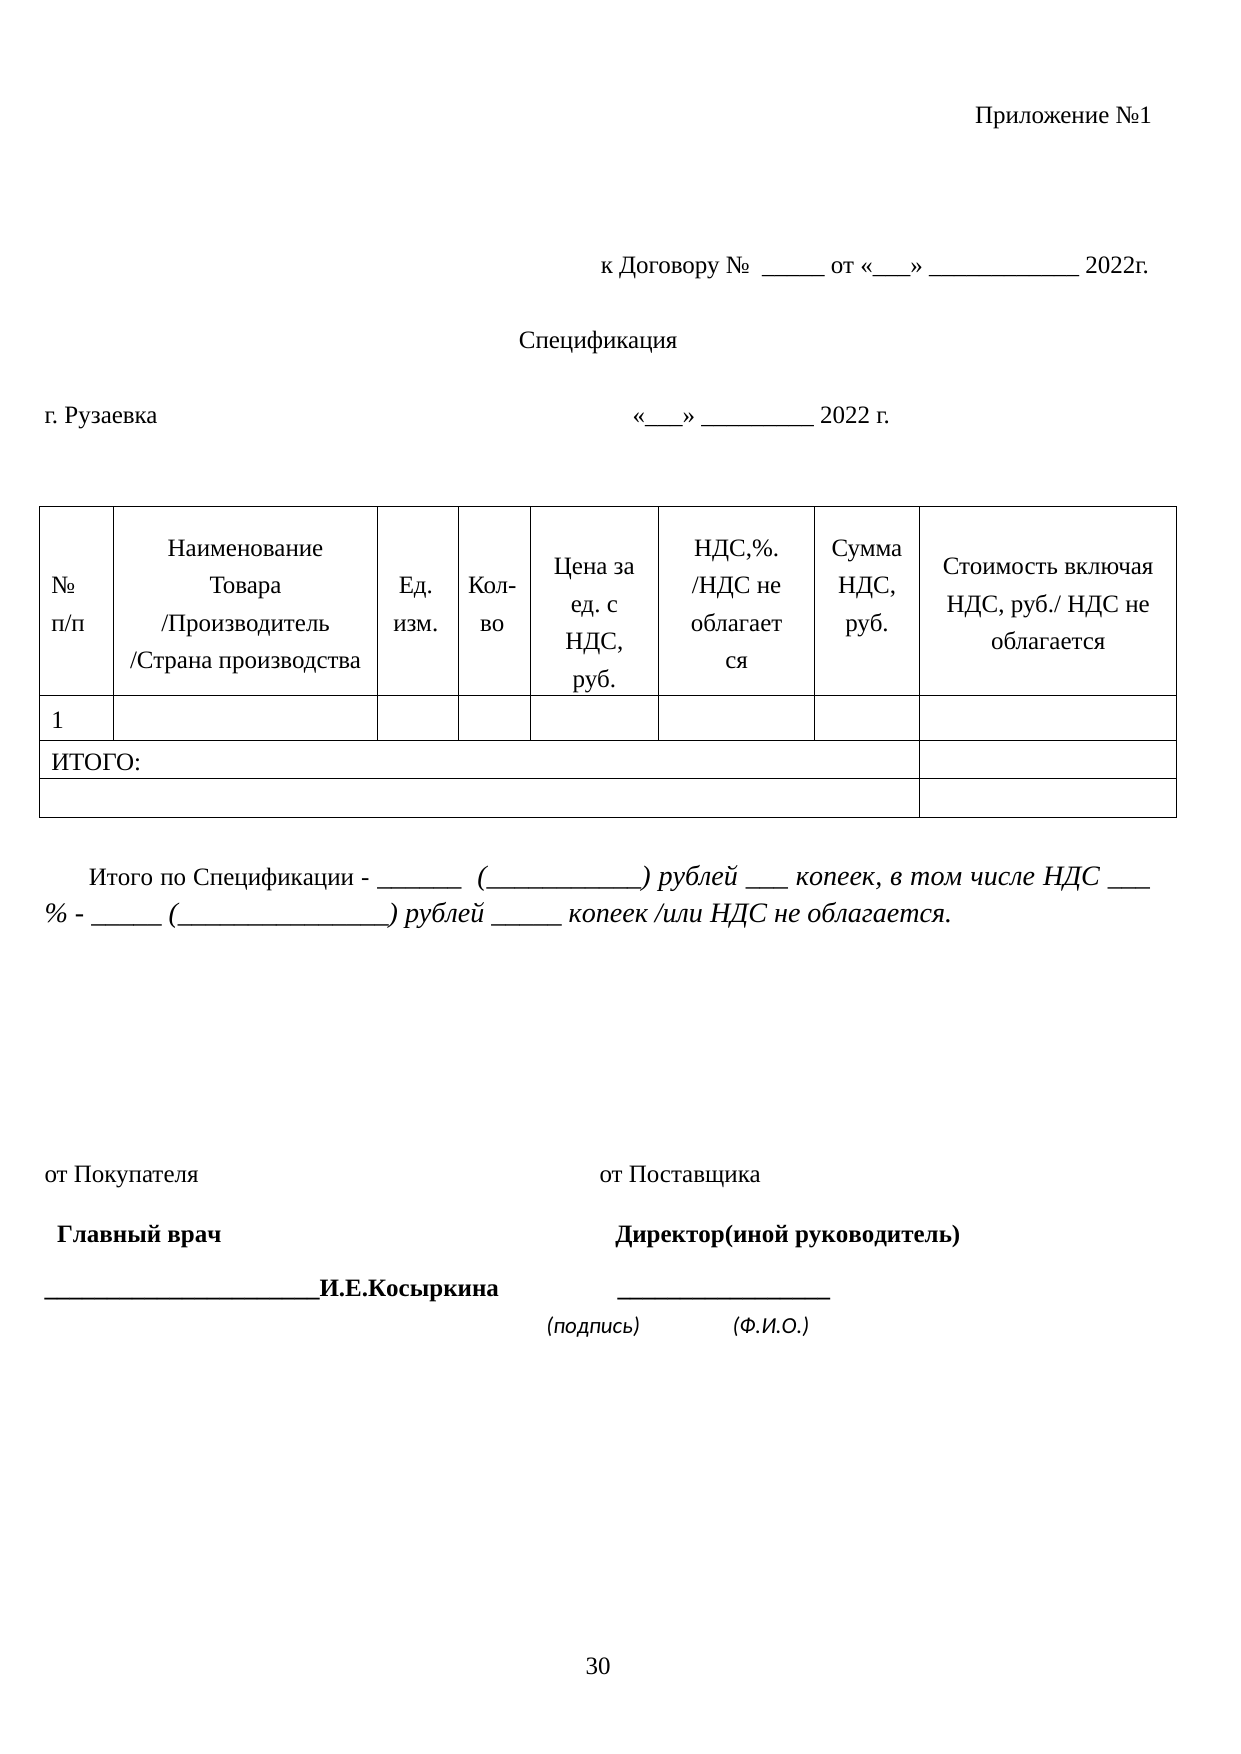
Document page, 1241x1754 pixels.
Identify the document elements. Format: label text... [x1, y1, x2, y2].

table_cell [920, 696, 1176, 740]
table_cell [459, 696, 530, 740]
text Спецификация [44, 319, 1152, 356]
table_cell [40, 779, 919, 817]
table_header Цена за ед. с НДС, руб. [531, 507, 658, 695]
table_header Наименование Товара /Производитель /Страна производства [114, 507, 377, 695]
text Приложение №1 [44, 94, 1152, 131]
text Главный врач Директор(иной руководитель) [44, 1222, 1152, 1248]
table_cell [920, 779, 1176, 817]
table_cell [659, 696, 814, 740]
table_header Стоимость включая НДС, руб./ НДС не облагается [920, 507, 1176, 695]
table_header Сумма НДС, руб. [815, 507, 919, 695]
table_cell [815, 696, 919, 740]
text (подпись) (Ф.И.О.) [44, 1302, 1152, 1339]
table_cell 1 [40, 696, 113, 740]
table_header НДС,%. /НДС не облагает ся [659, 507, 814, 695]
table_cell [920, 741, 1176, 778]
table_header Кол-во [459, 507, 530, 695]
text к Договору № _____ от «___» ____________ 2022г. [44, 244, 1152, 281]
table_header № п/п [40, 507, 113, 695]
table_header Ед. изм. [378, 507, 458, 695]
table_cell ИТОГО: [40, 741, 919, 778]
text г. Рузаевка «___» _________ 2022 г. [44, 394, 1152, 431]
text Итого по Спецификации - ______ (___________) рублей ___ копеек, в том числе НДС ___% - _____ (_______________) рублей _____ копеек /или НДС не облагается. [44, 855, 1152, 930]
text ______________________И.Е.Косыркина _________________ [44, 1276, 1152, 1302]
table_cell [531, 696, 658, 740]
table_cell [378, 696, 458, 740]
table_cell [114, 696, 377, 740]
text от Покупателя от Поставщика [44, 1155, 1152, 1189]
